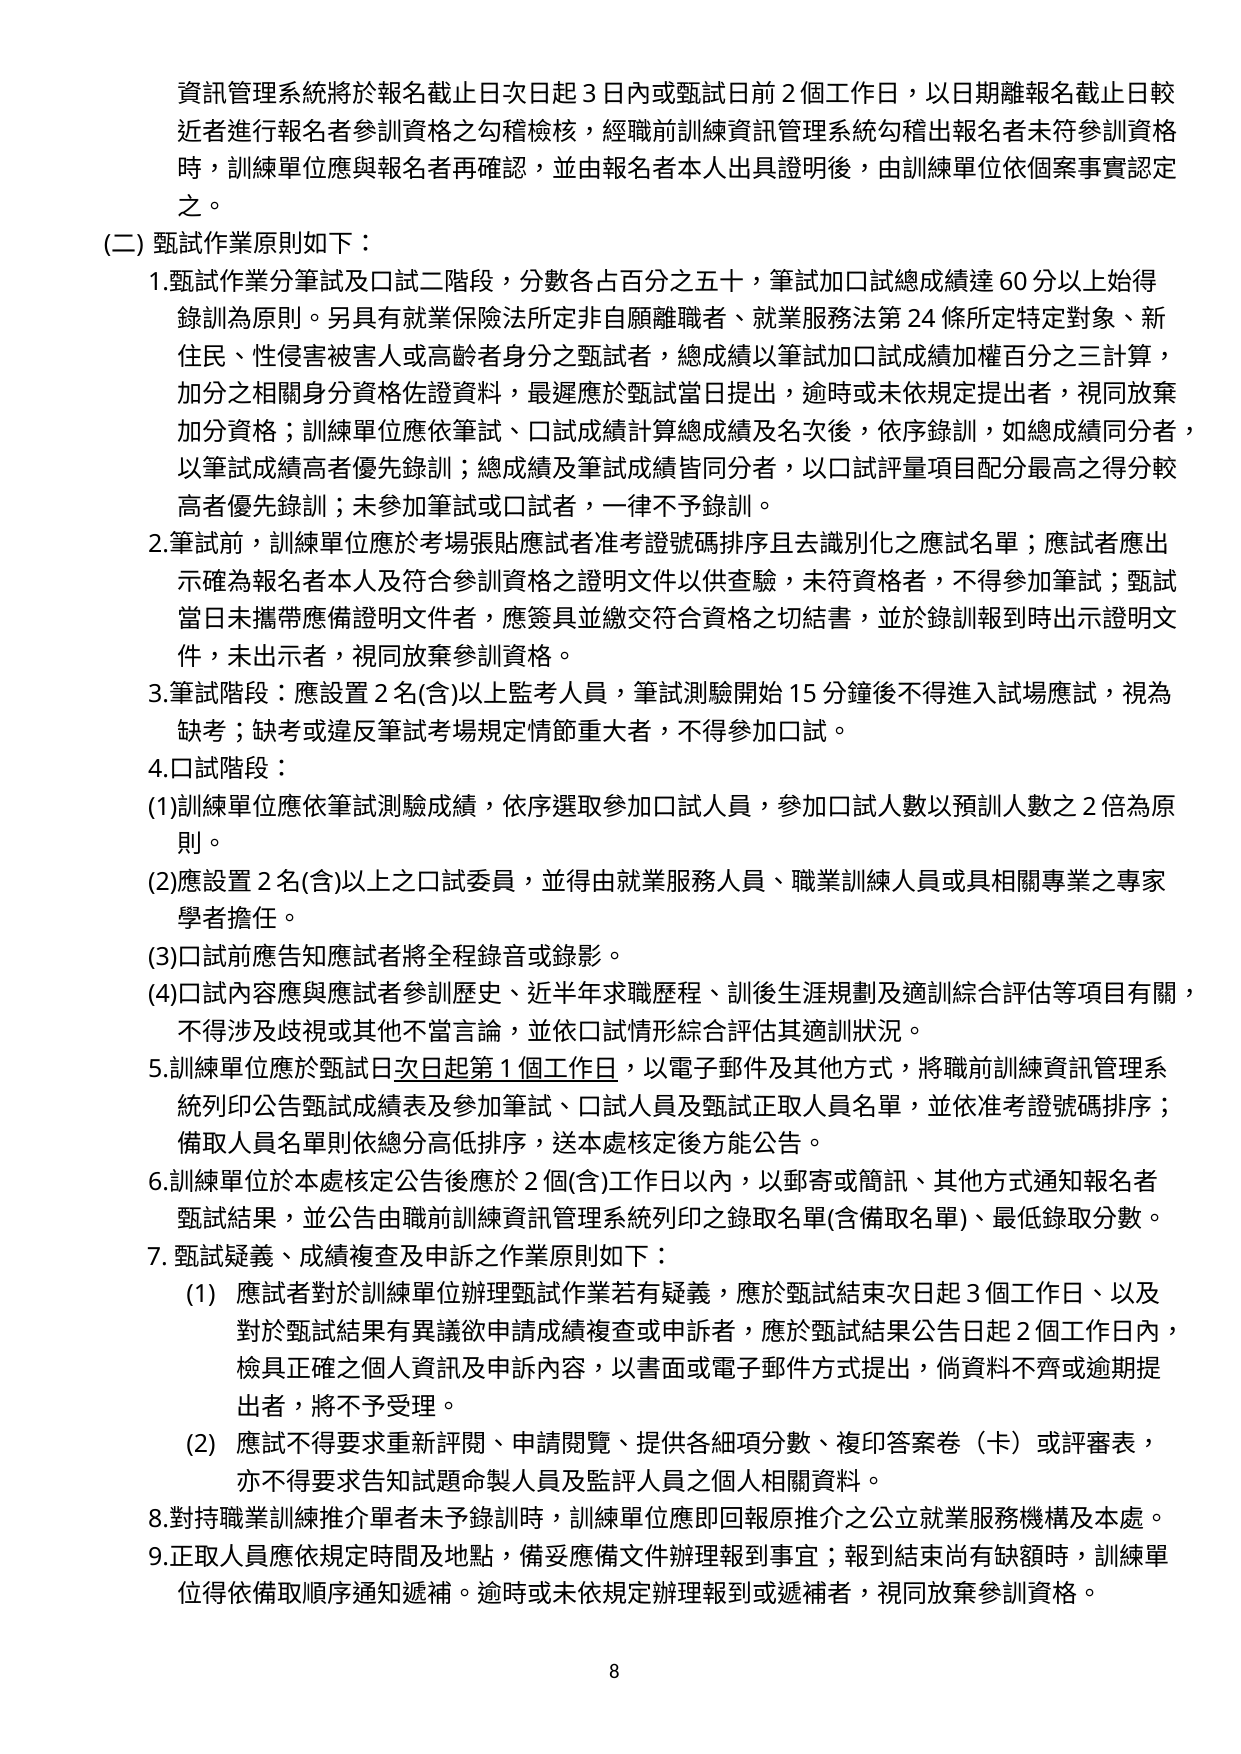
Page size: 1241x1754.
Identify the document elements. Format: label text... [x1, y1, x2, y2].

text 4.口試階段： [148, 748, 1181, 786]
text (4)口試內容應與應試者參訓歷史、近半年求職歷程、訓後生涯規劃及適訓綜合評估等項目有關，不得涉及歧視或其他不當言論，並依口試情形綜合評估其適訓狀況。 [148, 973, 1181, 1048]
list 應試不得要求重新評閱、申請閱覽、提供各細項分數、複印答案卷（卡）或評審表，亦不得要求告知試題命製人員及監評人員之個人相關資料。 [186, 1423, 1181, 1498]
text 9.正取人員應依規定時間及地點，備妥應備文件辦理報到事宜；報到結束尚有缺額時，訓練單位得依備取順序通知遞補。逾時或未依規定辦理報到或遞補者，視同放棄參訓資格。 [148, 1536, 1181, 1611]
text (2)應設置2名(含)以上之口試委員，並得由就業服務人員、職業訓練人員或具相關專業之專家學者擔任。 [148, 861, 1181, 936]
text 7. 甄試疑義、成績複查及申訴之作業原則如下： [59, 1236, 1181, 1273]
list 甄試作業原則如下： [103, 223, 1181, 261]
text 2.筆試前，訓練單位應於考場張貼應試者准考證號碼排序且去識別化之應試名單；應試者應出示確為報名者本人及符合參訓資格之證明文件以供查驗，未符資格者，不得參加筆試；甄試當日未攜帶應備證明文件者，應簽具並繳交符合資格之切結書，並於錄訓報到時出示證明文件，未出示者，視同放棄參訓資格。 [148, 523, 1181, 673]
text 3.筆試階段：應設置2名(含)以上監考人員，筆試測驗開始15分鐘後不得進入試場應試，視為缺考；缺考或違反筆試考場規定情節重大者，不得參加口試。 [148, 673, 1181, 748]
text 8.對持職業訓練推介單者未予錄訓時，訓練單位應即回報原推介之公立就業服務機構及本處。 [148, 1498, 1181, 1536]
text 6.訓練單位於本處核定公告後應於2個(含)工作日以內，以郵寄或簡訊、其他方式通知報名者甄試結果，並公告由職前訓練資訊管理系統列印之錄取名單(含備取名單)、最低錄取分數。 [148, 1161, 1181, 1236]
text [148, 73, 1181, 223]
text (3)口試前應告知應試者將全程錄音或錄影。 [148, 936, 1181, 973]
text 5.訓練單位應於甄試日次日起第1個工作日，以電子郵件及其他方式，將職前訓練資訊管理系統列印公告甄試成績表及參加筆試、口試人員及甄試正取人員名單，並依准考證號碼排序；備取人員名單則依總分高低排序，送本處核定後方能公告。 [148, 1048, 1181, 1161]
text 1.甄試作業分筆試及口試二階段，分數各占百分之五十，筆試加口試總成績達60分以上始得錄訓為原則。另具有就業保險法所定非自願離職者、就業服務法第24條所定特定對象、新住民、性侵害被害人或高齡者身分之甄試者，總成績以筆試加口試成績加權百分之三計算，加分之相關身分資格佐證資料，最遲應於甄試當日提出，逾時或未依規定提出者，視同放棄加分資格；訓練單位應依筆試、口試成績計算總成績及名次後，依序錄訓，如總成績同分者，以筆試成績高者優先錄訓；總成績及筆試成績皆同分者，以口試評量項目配分最高之得分較高者優先錄訓；未參加筆試或口試者，一律不予錄訓。 [148, 261, 1181, 523]
list 應試者對於訓練單位辦理甄試作業若有疑義，應於甄試結束次日起3個工作日、以及對於甄試結果有異議欲申請成績複查或申訴者，應於甄試結果公告日起2個工作日內，檢具正確之個人資訊及申訴內容，以書面或電子郵件方式提出，倘資料不齊或逾期提出者，將不予受理。 [186, 1273, 1181, 1423]
text (1)訓練單位應依筆試測驗成績，依序選取參加口試人員，參加口試人數以預訓人數之2倍為原則。 [148, 786, 1181, 861]
